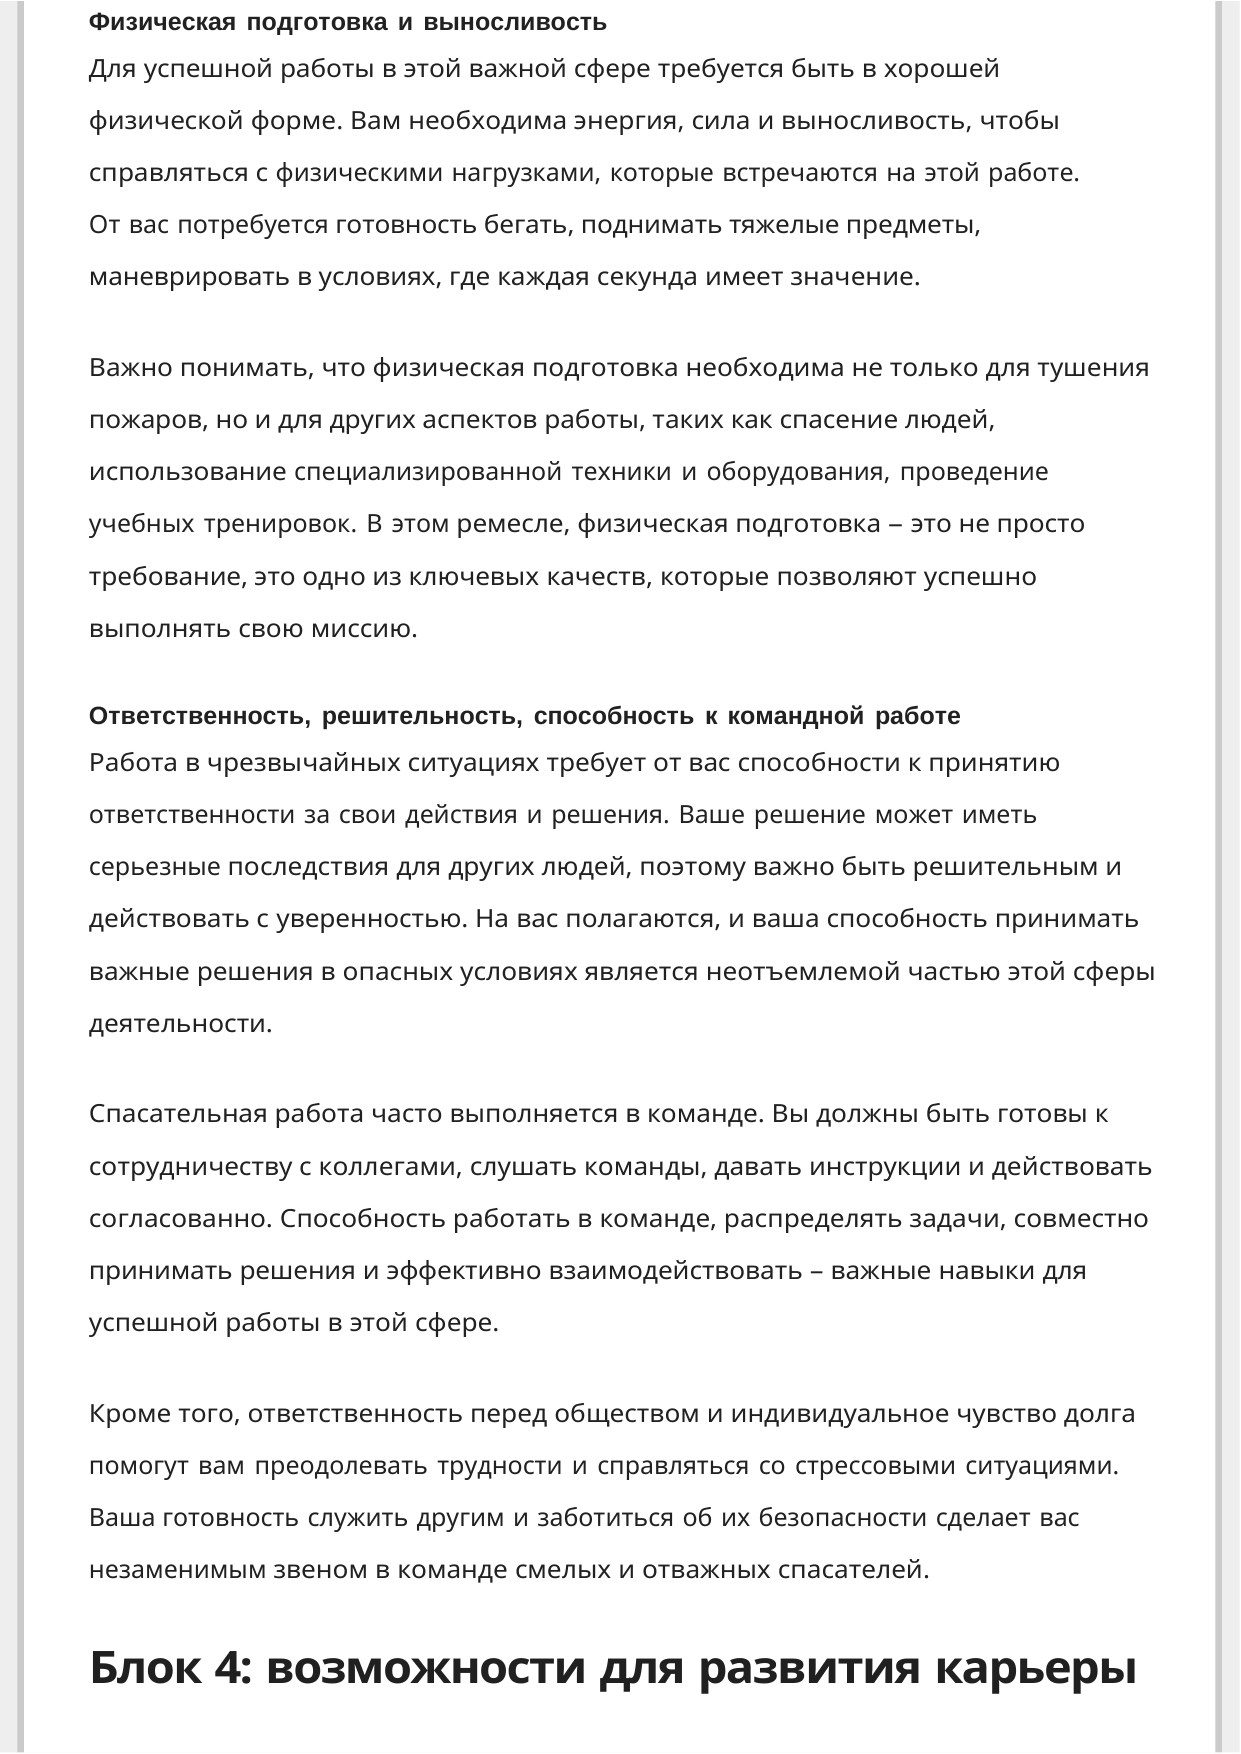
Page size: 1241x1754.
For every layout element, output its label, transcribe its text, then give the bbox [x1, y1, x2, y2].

text Кроме того, ответственность перед обществом и индивидуальное чувство долга помогут вам преодолевать трудности и справляться со стрессовыми ситуациями. Ваша готовность служить другим и заботиться об их безопасности сделает вас незаменимым звеном в команде смелых и отважных спасателей. [89, 1395, 1157, 1586]
subtitle Физическая подготовка и выносливость [89, 7, 1240, 35]
subtitle Блок 4: возможности для развития карьеры [89, 1636, 1240, 1697]
subtitle Ответственность, решительность, способность к командной работе [89, 701, 1240, 729]
text Для успешной работы в этой важной сфере требуется быть в хорошей физической форме. Вам необходима энергия, сила и выносливость, чтобы справляться с физическими нагрузками, которые встречаются на этой работе. От вас потребуется готовность бегать, поднимать тяжелые предметы, маневрировать в условиях, где каждая секунда имеет значение. [89, 51, 1101, 293]
text Важно понимать, что физическая подготовка необходима не только для тушения пожаров, но и для других аспектов работы, таких как спасение людей, использование специализированной техники и оборудования, проведение учебных тренировок. В этом ремесле, физическая подготовка – это не просто требование, это одно из ключевых качеств, которые позволяют успешно выполнять свою миссию. [89, 350, 1157, 644]
text Работа в чрезвычайных ситуациях требует от вас способности к принятию ответственности за свои действия и решения. Ваше решение может иметь серьезные последствия для других людей, поэтому важно быть решительным и действовать с уверенностью. На вас полагаются, и ваша способность принимать важные решения в опасных условиях является неотъемлемой частью этой сферы деятельности. [89, 745, 1157, 1039]
text Спасательная работа часто выполняется в команде. Вы должны быть готовы к сотрудничеству с коллегами, слушать команды, давать инструкции и действовать согласованно. Способность работать в команде, распределять задачи, совместно принимать решения и эффективно взаимодействовать – важные навыки для успешной работы в этой сфере. [89, 1096, 1157, 1338]
